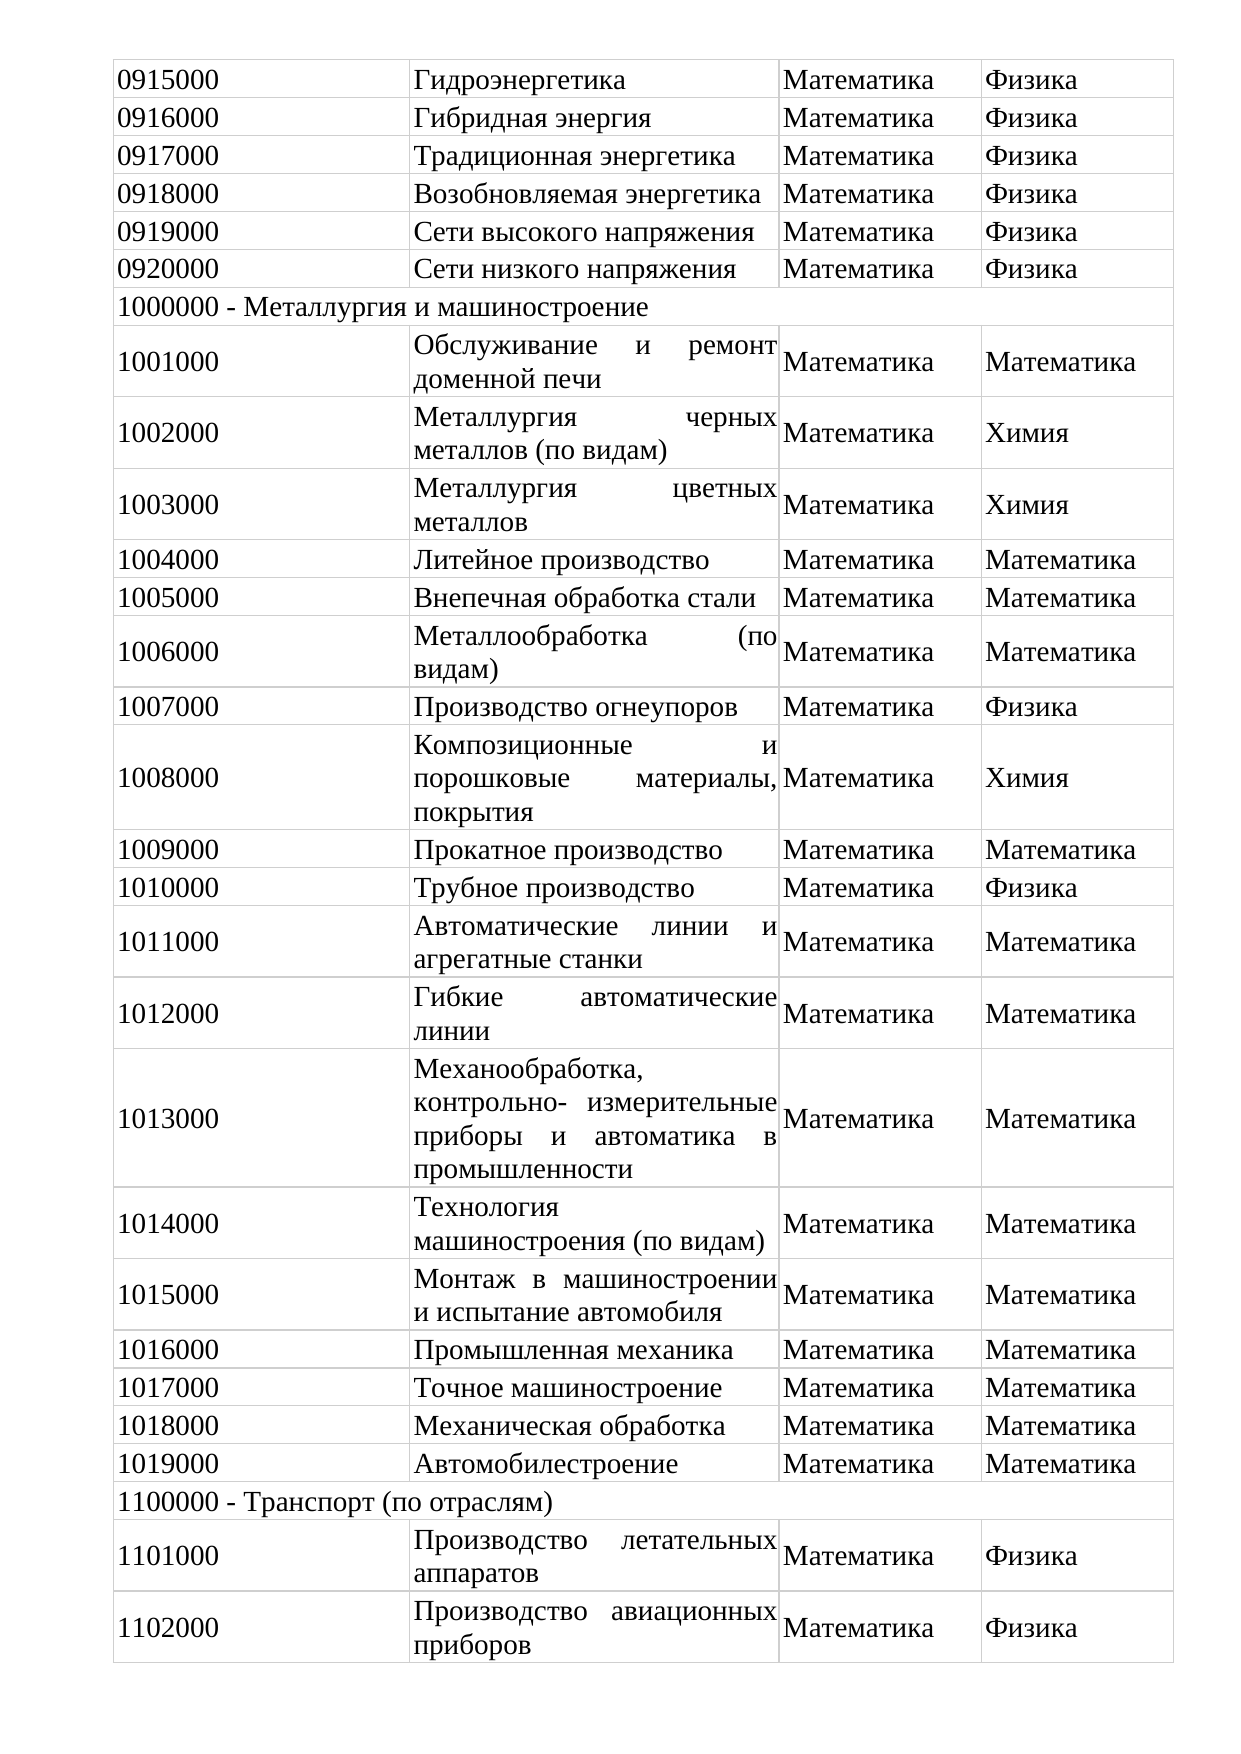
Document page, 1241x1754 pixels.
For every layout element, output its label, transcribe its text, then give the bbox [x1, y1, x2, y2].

table_cell Сети высокого напряжения [410, 212, 778, 249]
table_cell Математика [780, 174, 981, 211]
table_cell Возобновляемая энергетика [410, 174, 778, 211]
table_cell Точное машиностроение [410, 1369, 778, 1405]
table_cell Химия [982, 725, 1173, 829]
table_cell Математика [780, 978, 981, 1048]
table_cell Математика [982, 326, 1173, 396]
table_cell Литейное производство [410, 540, 778, 577]
table_cell 1013000 [114, 1049, 409, 1186]
table_cell Математика [982, 578, 1173, 615]
table_cell Математика [780, 1331, 981, 1367]
table_cell Обслуживание и ремонт доменной печи [410, 326, 778, 396]
table_cell 1011000 [114, 906, 409, 976]
table_cell Математика [780, 578, 981, 615]
table_cell Гибридная энергия [410, 98, 778, 135]
table_cell Математика [780, 1444, 981, 1481]
table_cell Физика [982, 60, 1173, 97]
table_cell Металлургия цветных металлов [410, 469, 778, 539]
table_cell 1010000 [114, 868, 409, 905]
table_cell Математика [780, 688, 981, 724]
table_cell 1008000 [114, 725, 409, 829]
table_cell Математика [982, 830, 1173, 867]
table_cell Внепечная обработка стали [410, 578, 778, 615]
table_cell 1019000 [114, 1444, 409, 1481]
table_cell Математика [982, 906, 1173, 976]
table_cell Математика [780, 830, 981, 867]
table_cell 1009000 [114, 830, 409, 867]
table_cell Прокатное производство [410, 830, 778, 867]
table_cell Традиционная энергетика [410, 136, 778, 173]
table_cell Производство огнеупоров [410, 688, 778, 724]
table_cell 1015000 [114, 1259, 409, 1329]
table_cell Математика [780, 1049, 981, 1186]
table_cell Физика [982, 212, 1173, 249]
table_cell Физика [982, 1520, 1173, 1590]
table_cell Математика [982, 1444, 1173, 1481]
table_cell Математика [780, 1592, 981, 1662]
table_cell Трубное производство [410, 868, 778, 905]
table_cell Математика [982, 1188, 1173, 1258]
table_cell 1102000 [114, 1592, 409, 1662]
table_cell Монтаж в машиностроении и испытание автомобиля [410, 1259, 778, 1329]
table_cell Математика [982, 616, 1173, 686]
table_cell 1000000 - Металлургия и машиностроение [114, 288, 1173, 324]
table_cell Математика [982, 1331, 1173, 1367]
table_cell Математика [780, 868, 981, 905]
table_cell Механическая обработка [410, 1406, 778, 1443]
table_cell Сети низкого напряжения [410, 250, 778, 287]
table_cell Математика [780, 540, 981, 577]
table_cell Физика [982, 174, 1173, 211]
table_cell 1004000 [114, 540, 409, 577]
table_cell Математика [780, 469, 981, 539]
table_cell Математика [780, 1369, 981, 1405]
table_cell Физика [982, 688, 1173, 724]
table_cell 1001000 [114, 326, 409, 396]
table_cell 1006000 [114, 616, 409, 686]
table_cell Физика [982, 136, 1173, 173]
table_cell Металлургия черных металлов (по видам) [410, 397, 778, 467]
table_cell 1100000 - Транспорт (по отраслям) [114, 1482, 1173, 1519]
table_cell Гидроэнергетика [410, 60, 778, 97]
table_cell Механообработка, контрольно- измерительные приборы и автоматика в промышленности [410, 1049, 778, 1186]
table_cell Математика [780, 98, 981, 135]
table_cell Математика [780, 1520, 981, 1590]
table_cell 1014000 [114, 1188, 409, 1258]
table_cell 1005000 [114, 578, 409, 615]
table_cell Математика [982, 540, 1173, 577]
table_cell Гибкие автоматические линии [410, 978, 778, 1048]
table_cell 1017000 [114, 1369, 409, 1405]
table_cell 1101000 [114, 1520, 409, 1590]
table_cell Математика [780, 326, 981, 396]
table_cell Химия [982, 397, 1173, 467]
table_cell Математика [780, 60, 981, 97]
table_cell 1018000 [114, 1406, 409, 1443]
table_cell Физика [982, 868, 1173, 905]
table_cell Математика [780, 250, 981, 287]
table_cell 1012000 [114, 978, 409, 1048]
table_cell Физика [982, 1592, 1173, 1662]
table_cell Математика [982, 1369, 1173, 1405]
table_cell Производство летательных аппаратов [410, 1520, 778, 1590]
table_cell Химия [982, 469, 1173, 539]
table_cell Математика [780, 397, 981, 467]
table_cell Математика [780, 616, 981, 686]
table_cell Математика [982, 1049, 1173, 1186]
table_cell Математика [780, 906, 981, 976]
table_cell Технология машиностроения (по видам) [410, 1188, 778, 1258]
table_cell Математика [982, 1406, 1173, 1443]
table_cell Математика [780, 1188, 981, 1258]
table_cell 0917000 [114, 136, 409, 173]
table_cell 0915000 [114, 60, 409, 97]
table_cell Математика [780, 1259, 981, 1329]
table_cell 1003000 [114, 469, 409, 539]
table_cell Автомобилестроение [410, 1444, 778, 1481]
table_cell Физика [982, 250, 1173, 287]
table_cell Производство авиационных приборов [410, 1592, 778, 1662]
table_cell Математика [780, 212, 981, 249]
table_cell 0920000 [114, 250, 409, 287]
table_cell Автоматические линии и агрегатные станки [410, 906, 778, 976]
table_cell Промышленная механика [410, 1331, 778, 1367]
table_cell Математика [780, 725, 981, 829]
table_cell 1002000 [114, 397, 409, 467]
table_cell Математика [780, 1406, 981, 1443]
table_cell Композиционные и порошковые материалы, покрытия [410, 725, 778, 829]
table_cell 1007000 [114, 688, 409, 724]
table_cell Математика [982, 978, 1173, 1048]
table_cell Металлообработка (по видам) [410, 616, 778, 686]
table_cell 0919000 [114, 212, 409, 249]
table_cell 1016000 [114, 1331, 409, 1367]
table_cell 0918000 [114, 174, 409, 211]
table_cell Математика [780, 136, 981, 173]
table_cell Физика [982, 98, 1173, 135]
table_cell 0916000 [114, 98, 409, 135]
table_cell Математика [982, 1259, 1173, 1329]
